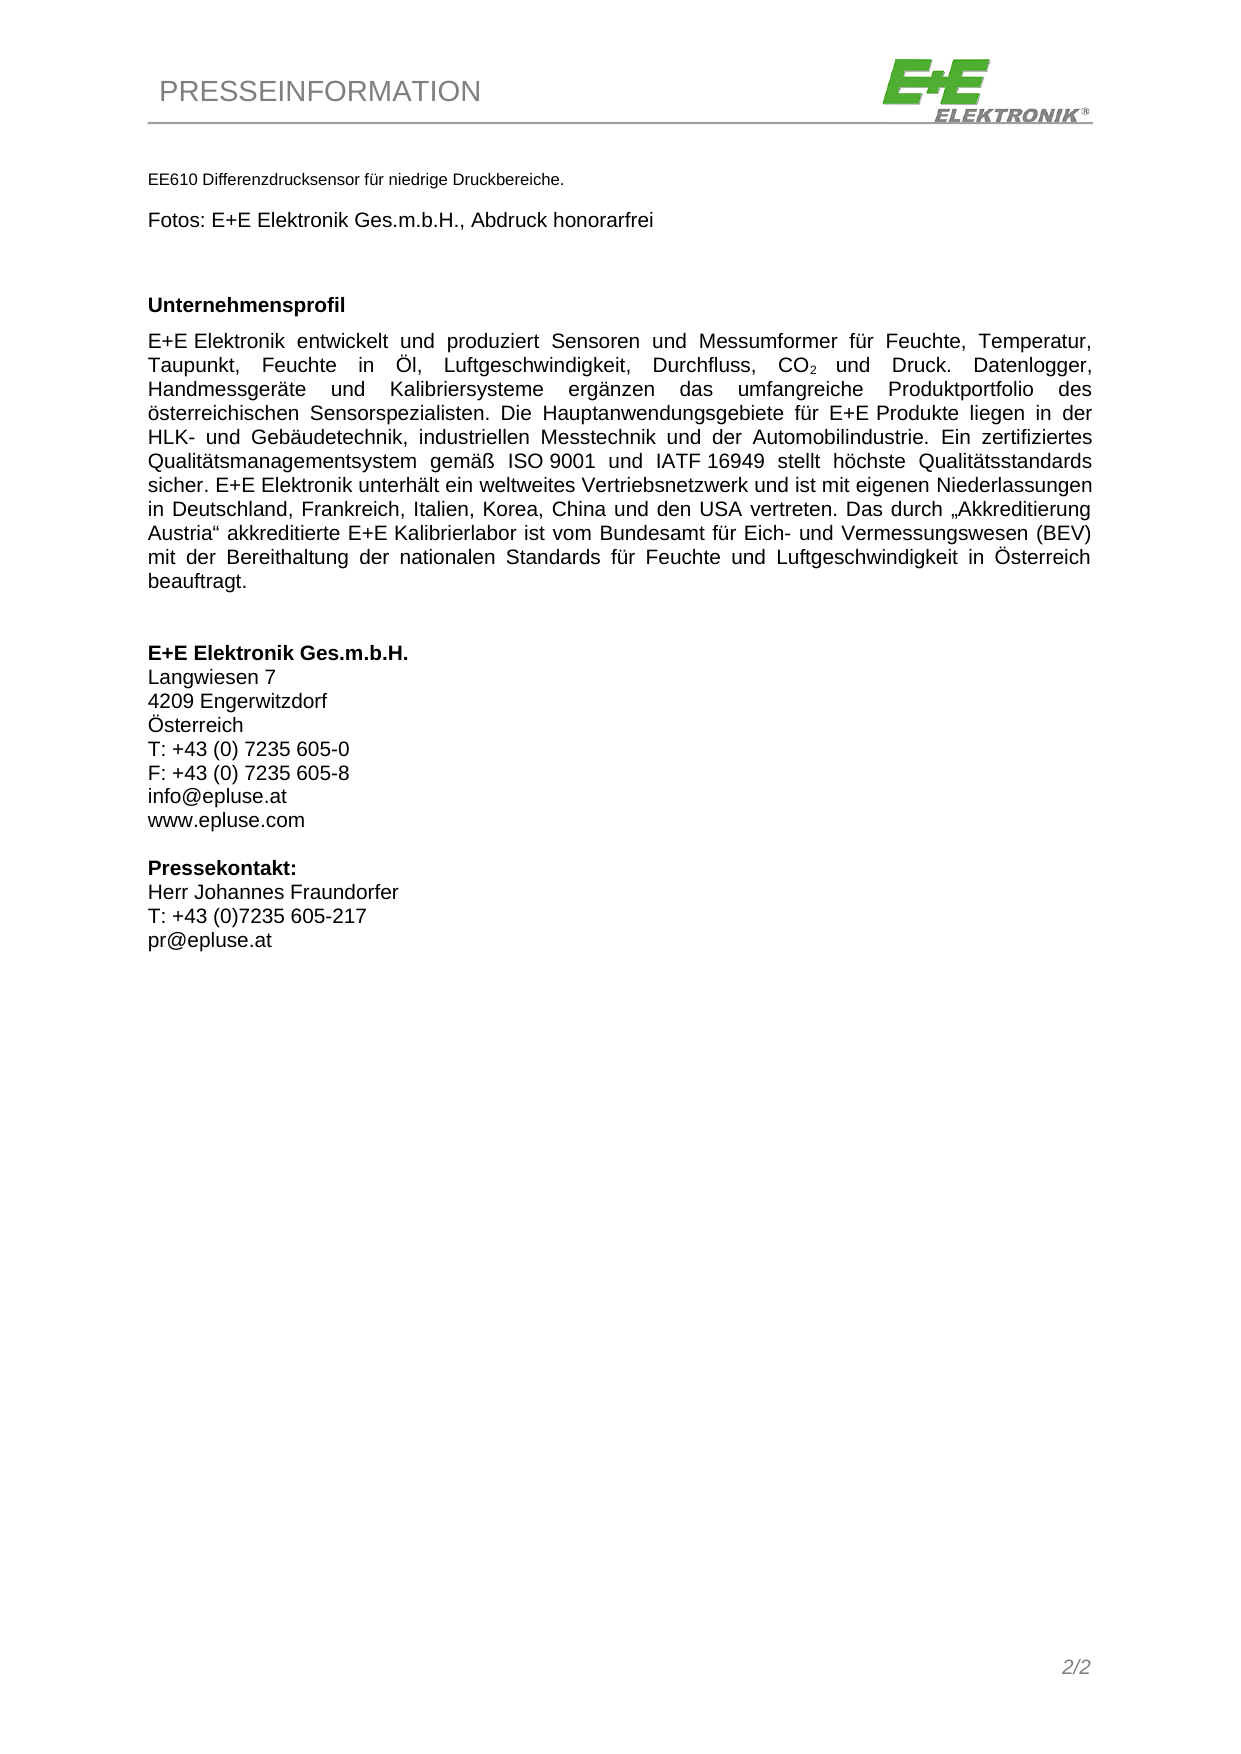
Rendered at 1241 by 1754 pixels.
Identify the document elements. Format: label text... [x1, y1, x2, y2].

text Langwiesen 7 [148, 664, 1093, 688]
text pr@epluse.at [148, 928, 1093, 952]
text Unternehmensprofil [148, 293, 1093, 317]
text Fotos: E+E Elektronik Ges.m.b.H., Abdruck honorarfrei [148, 208, 1092, 232]
text 4209 Engerwitzdorf [148, 688, 1093, 712]
text Österreich [148, 712, 1093, 736]
text T: +43 (0)7235 605-217 [148, 904, 1093, 928]
text info@epluse.at [148, 784, 1093, 808]
text E+E Elektronik Ges.m.b.H. [148, 641, 1093, 664]
text Pressekontakt: [148, 856, 1093, 880]
text T: +43 (0) 7235 605-0 [148, 736, 1093, 760]
text www.epluse.com [148, 808, 1093, 832]
text Herr Johannes Fraundorfer [148, 880, 1093, 904]
picture [882, 59, 1090, 122]
text EE610 Differenzdrucksensor für niedrige Druckbereiche. [148, 170, 1093, 189]
text F: +43 (0) 7235 605-8 [148, 760, 1093, 784]
text E+E Elektronik entwickelt und produziert Sensoren und Messumformer für Feuchte, Temperatur, Taupunkt, Feuchte in Öl, Luftgeschwindigkeit, Durchfluss, CO2 und Druck. Datenlogger, Handmessgeräte und Kalibriersysteme ergänzen das umfangreiche Produktportfolio des österreichischen Sensorspezialisten. Die Hauptanwendungsgebiete für E+E Produkte liegen in der HLK- und Gebäudetechnik, industriellen Messtechnik und der Automobilindustrie. Ein zertifiziertes Qualitätsmanagementsystem gemäß ISO 9001 und IATF 16949 stellt höchste Qualitätsstandards sicher. E+E Elektronik unterhält ein weltweites Vertriebsnetzwerk und ist mit eigenen Niederlassungen in Deutschland, Frankreich, Italien, Korea, China und den USA vertreten. Das durch „Akkreditierung Austria“ akkreditierte E+E Kalibrierlabor ist vom Bundesamt für Eich- und Vermessungswesen (BEV) mit der Bereithaltung der nationalen Standards für Feuchte und Luftgeschwindigkeit in Österreich beauftragt. [148, 329, 1093, 593]
